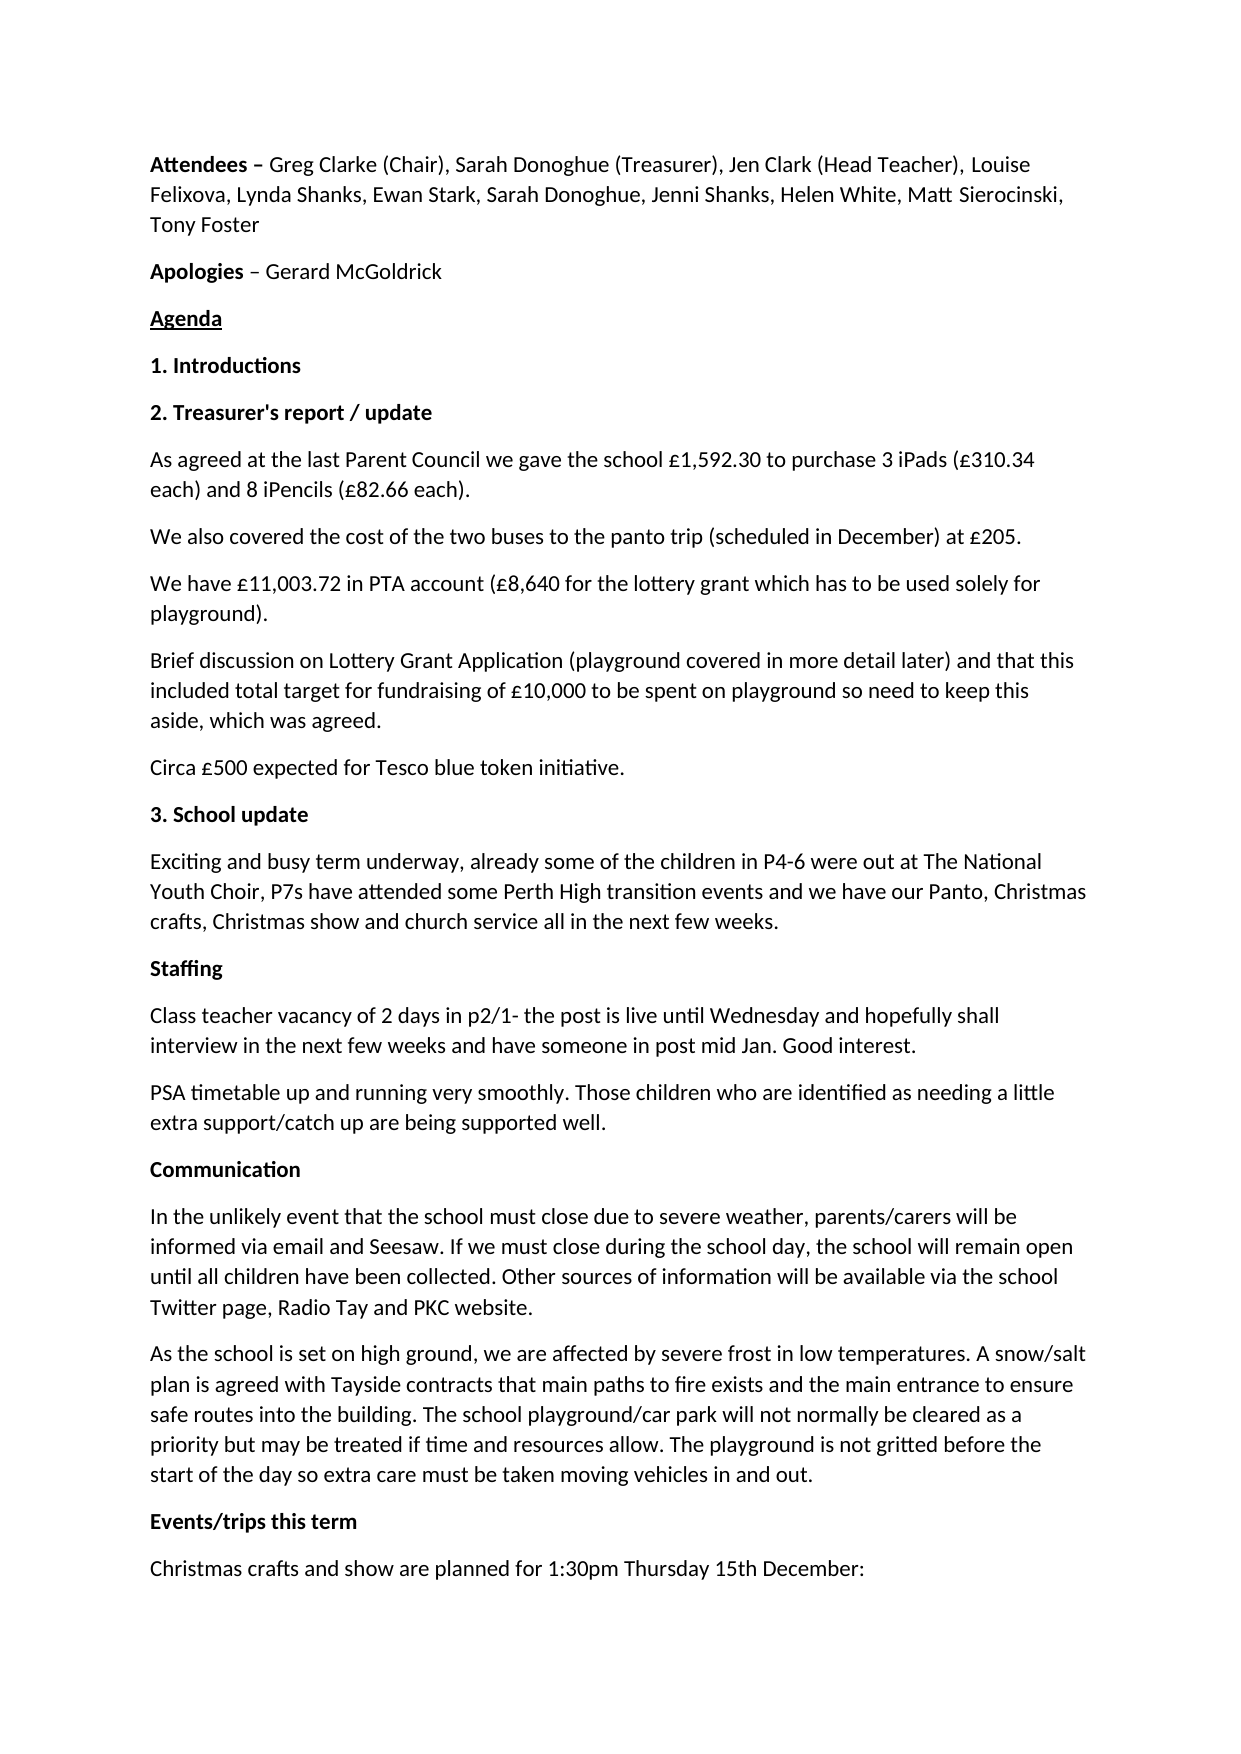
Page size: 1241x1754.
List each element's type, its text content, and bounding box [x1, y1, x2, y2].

text We have £11,003.72 in PTA account (£8,640 for the lottery grant which has to be used solely for playground). [150, 569, 1090, 627]
text As agreed at the last Parent Council we gave the school £1,592.30 to purchase 3 iPads (£310.34 each) and 8 iPencils (£82.66 each). [150, 445, 1090, 503]
text PSA timetable up and running very smoothly. Those children who are identified as needing a little extra support/catch up are being supported well. [150, 1078, 1090, 1136]
text 3. School update [150, 800, 1090, 828]
text Staffing [150, 954, 1090, 982]
text Attendees – Greg Clarke (Chair), Sarah Donoghue (Treasurer), Jen Clark (Head Teacher), Louise Felixova, Lynda Shanks, Ewan Stark, Sarah Donoghue, Jenni Shanks, Helen White, Matt Sierocinski, Tony Foster [150, 150, 1090, 238]
text Exciting and busy term underway, already some of the children in P4-6 were out at The National Youth Choir, P7s have attended some Perth High transition events and we have our Panto, Christmas crafts, Christmas show and church service all in the next few weeks. [150, 847, 1090, 935]
text Events/trips this term [150, 1507, 1090, 1535]
text Communication [150, 1155, 1090, 1183]
text Apologies – Gerard McGoldrick [150, 257, 1090, 285]
text As the school is set on high ground, we are affected by severe frost in low temperatures. A snow/salt plan is agreed with Tayside contracts that main paths to fire exists and the main entrance to ensure safe routes into the building. The school playground/car park will not normally be cleared as a priority but may be treated if time and resources allow. The playground is not gritted before the start of the day so extra care must be taken moving vehicles in and out. [150, 1339, 1090, 1488]
text Christmas crafts and show are planned for 1:30pm Thursday 15th December: [150, 1554, 1090, 1582]
text Agenda [150, 304, 1090, 332]
text Circa £500 expected for Tesco blue token initiative. [150, 753, 1090, 781]
text We also covered the cost of the two buses to the panto trip (scheduled in December) at £205. [150, 522, 1090, 550]
text In the unlikely event that the school must close due to severe weather, parents/carers will be informed via email and Seesaw. If we must close during the school day, the school will remain open until all children have been collected. Other sources of information will be available via the school Twitter page, Radio Tay and PKC website. [150, 1202, 1090, 1321]
text 1. Introductions [150, 351, 1090, 379]
text Brief discussion on Lottery Grant Application (playground covered in more detail later) and that this included total target for fundraising of £10,000 to be spent on playground so need to keep this aside, which was agreed. [150, 646, 1090, 734]
text Class teacher vacancy of 2 days in p2/1- the post is live until Wednesday and hopefully shall interview in the next few weeks and have someone in post mid Jan. Good interest. [150, 1001, 1090, 1059]
text 2. Treasurer's report / update [150, 398, 1090, 426]
